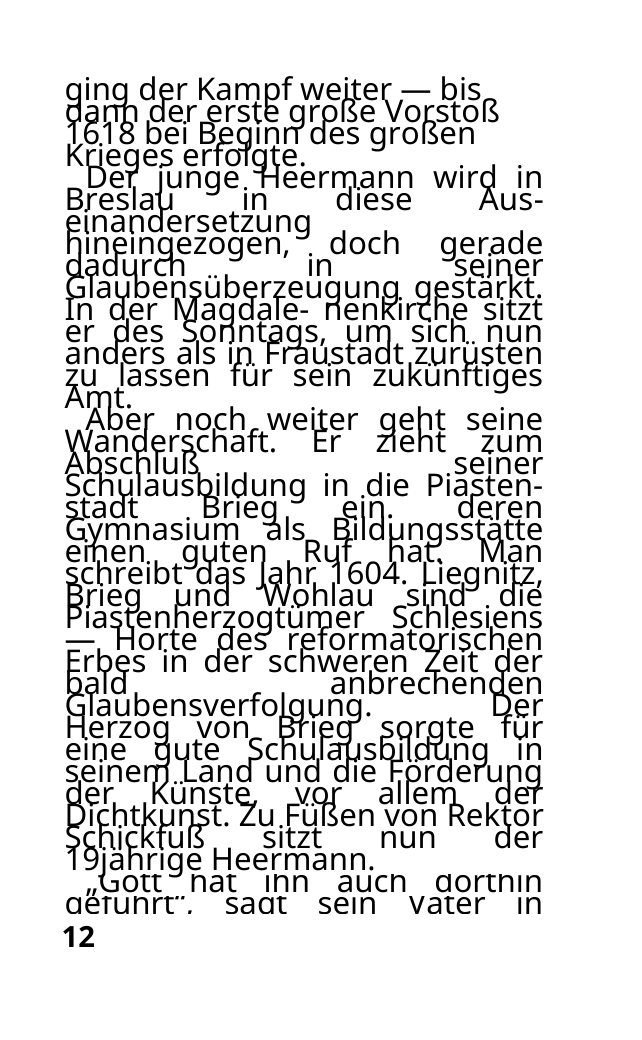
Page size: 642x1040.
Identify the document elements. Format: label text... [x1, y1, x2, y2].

text Der junge Heermann wird in Breslau in diese Auseinandersetzung hineingezogen, doch gerade dadurch in seiner Glaubensüberzeugung gestärkt. In der Magdale- nenkirche sitzt er des Sonntags, um sich nun anders als in Fraustadt zurüsten zu lassen für sein zukünftiges Amt. [64, 171, 544, 413]
text ging der Kampf weiter — bis dann der erste große Vorstoß 1618 bei Beginn des großen Krieges erfolgte. [64, 83, 544, 171]
text 12 [61, 924, 95, 954]
text Aber noch weiter geht seine Wanderschaft. Er zieht zum Abschluß seiner Schulausbildung in die Piasten- stadt Brieg ein. deren Gymnasium als Bildungsstätte einen guten Ruf hat. Man schreibt das Jahr 1604. Liegnitz, Brieg und Wohlau sind die Piastenherzogtümer Schlesiens — Horte des reformatorischen Erbes in der schweren Zeit der bald anbrechenden Glaubensverfolgung. Der Herzog von Brieg sorgte für eine gute Schulausbildung in seinem Land und die Förderung der Künste, vor allem der Dichtkunst. Zu Füßen von Rektor Schickfuß sitzt nun der 19jährige Heermann. [64, 413, 544, 874]
text „Gott hat ihn auch dorthin geführt“, sagt sein Vater in Raudten, als der Brief aus Brieg kam. Die Mutter lag schon lange an einem bösen Leiden zu Bett. Oder war es die Trennung von dem geliebten Kind, die sie nicht mehr recht froh werden ließ? Aber ihr Gelübde? Und die Zukunft ihres Kindes? [64, 874, 544, 914]
